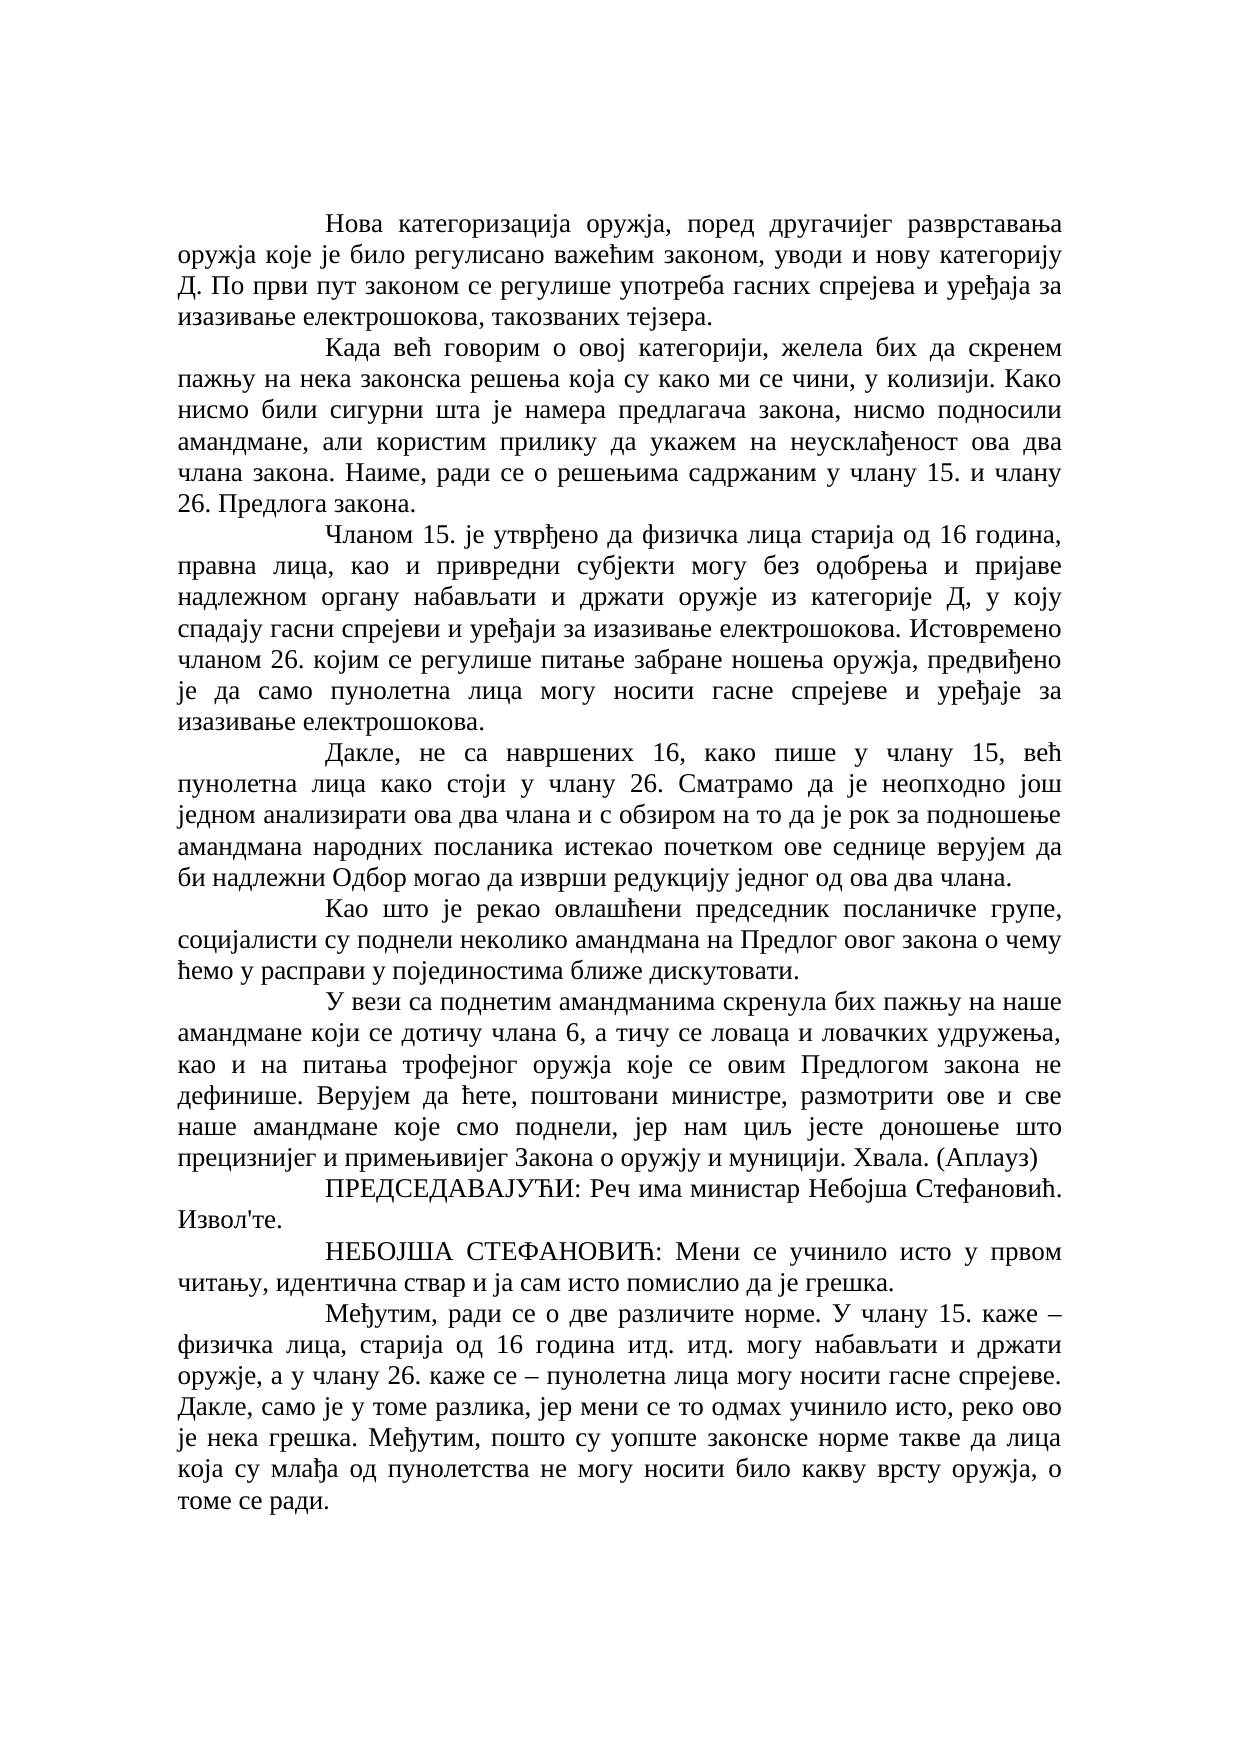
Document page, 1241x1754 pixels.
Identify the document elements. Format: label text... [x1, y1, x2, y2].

text Међутим, ради се о две различите норме. У члану 15. каже – физичка лица, старија од 16 година итд. итд. могу набављати и држати оружје, а у члану 26. каже се – пунолетна лица могу носити гасне спрејеве. Дакле, само је у томе разлика, јер мени се то одмах учинило исто, реко ово је нека грешка. Међутим, пошто су уопште законске норме такве да лица која су млађа од пунолетства не могу носити било какву врсту оружја, о томе се ради. [177, 1297, 1063, 1515]
text Нова категоризација оружја, поред другачијег разврставања оружја које је било регулисано важећим законом, уводи и нову категорију Д. По први пут законом се регулише употреба гасних спрејева и уређаја за изазивање електрошокова, такозваних тејзера. [177, 207, 1063, 331]
text Чланом 15. је утврђено да физичка лица старија од 16 година, правна лица, као и привредни субјекти могу без одобрења и пријаве надлежном органу набављати и држати оружје из категорије Д, у коју спадају гасни спрејеви и уређаји за изазивање електрошокова. Истовремено чланом 26. којим се регулише питање забране ношења оружја, предвиђено је да само пунолетна лица могу носити гасне спрејеве и уређаје за изазивање електрошокова. [177, 518, 1063, 736]
text Када већ говорим о овој категорији, желела бих да скренем пажњу на нека законска решења која су како ми се чини, у колизији. Како нисмо били сигурни шта је намера предлагача закона, нисмо подносили амандмане, али користим прилику да укажем на неусклађеност ова два члана закона. Наиме, ради се о решењима садржаним у члану 15. и члану 26. Предлога закона. [177, 331, 1063, 518]
text Дакле, не са навршених 16, како пише у члану 15, већ пунолетна лица како стоји у члану 26. Сматрамо да је неопходно још једном анализирати ова два члана и с обзиром на то да је рок за подношење амандмана народних посланика истекао почетком ове седнице верујем да би надлежни Одбор могао да изврши редукцију једног од ова два члана. [177, 736, 1063, 892]
text Као што је рекао овлашћени председник посланичке групе, социјалисти су поднели неколико амандмана на Предлог овог закона о чему ћемо у расправи у појединостима ближе дискутовати. [177, 892, 1063, 985]
text ПРЕДСЕДАВАЈУЋИ: Реч има министар Небојша Стефановић. Извол'те. [177, 1172, 1063, 1234]
text НЕБОЈША СТЕФАНОВИЋ: Мени се учинило исто у првом читању, идентична ствар и ја сам исто помислио да је грешка. [177, 1234, 1063, 1297]
text У вези са поднетим амандманима скренула бих пажњу на наше амандмане који се дотичу члана 6, а тичу се ловаца и ловачких удружења, као и на питања трофејног оружја које се овим Предлогом закона не дефинише. Верујем да ћете, поштовани министре, размотрити ове и све наше амандмане које смо поднели, јер нам циљ јесте доношење што прецизнијег и примењивијег Закона о оружју и муницији. Хвала. (Аплауз) [177, 985, 1063, 1172]
